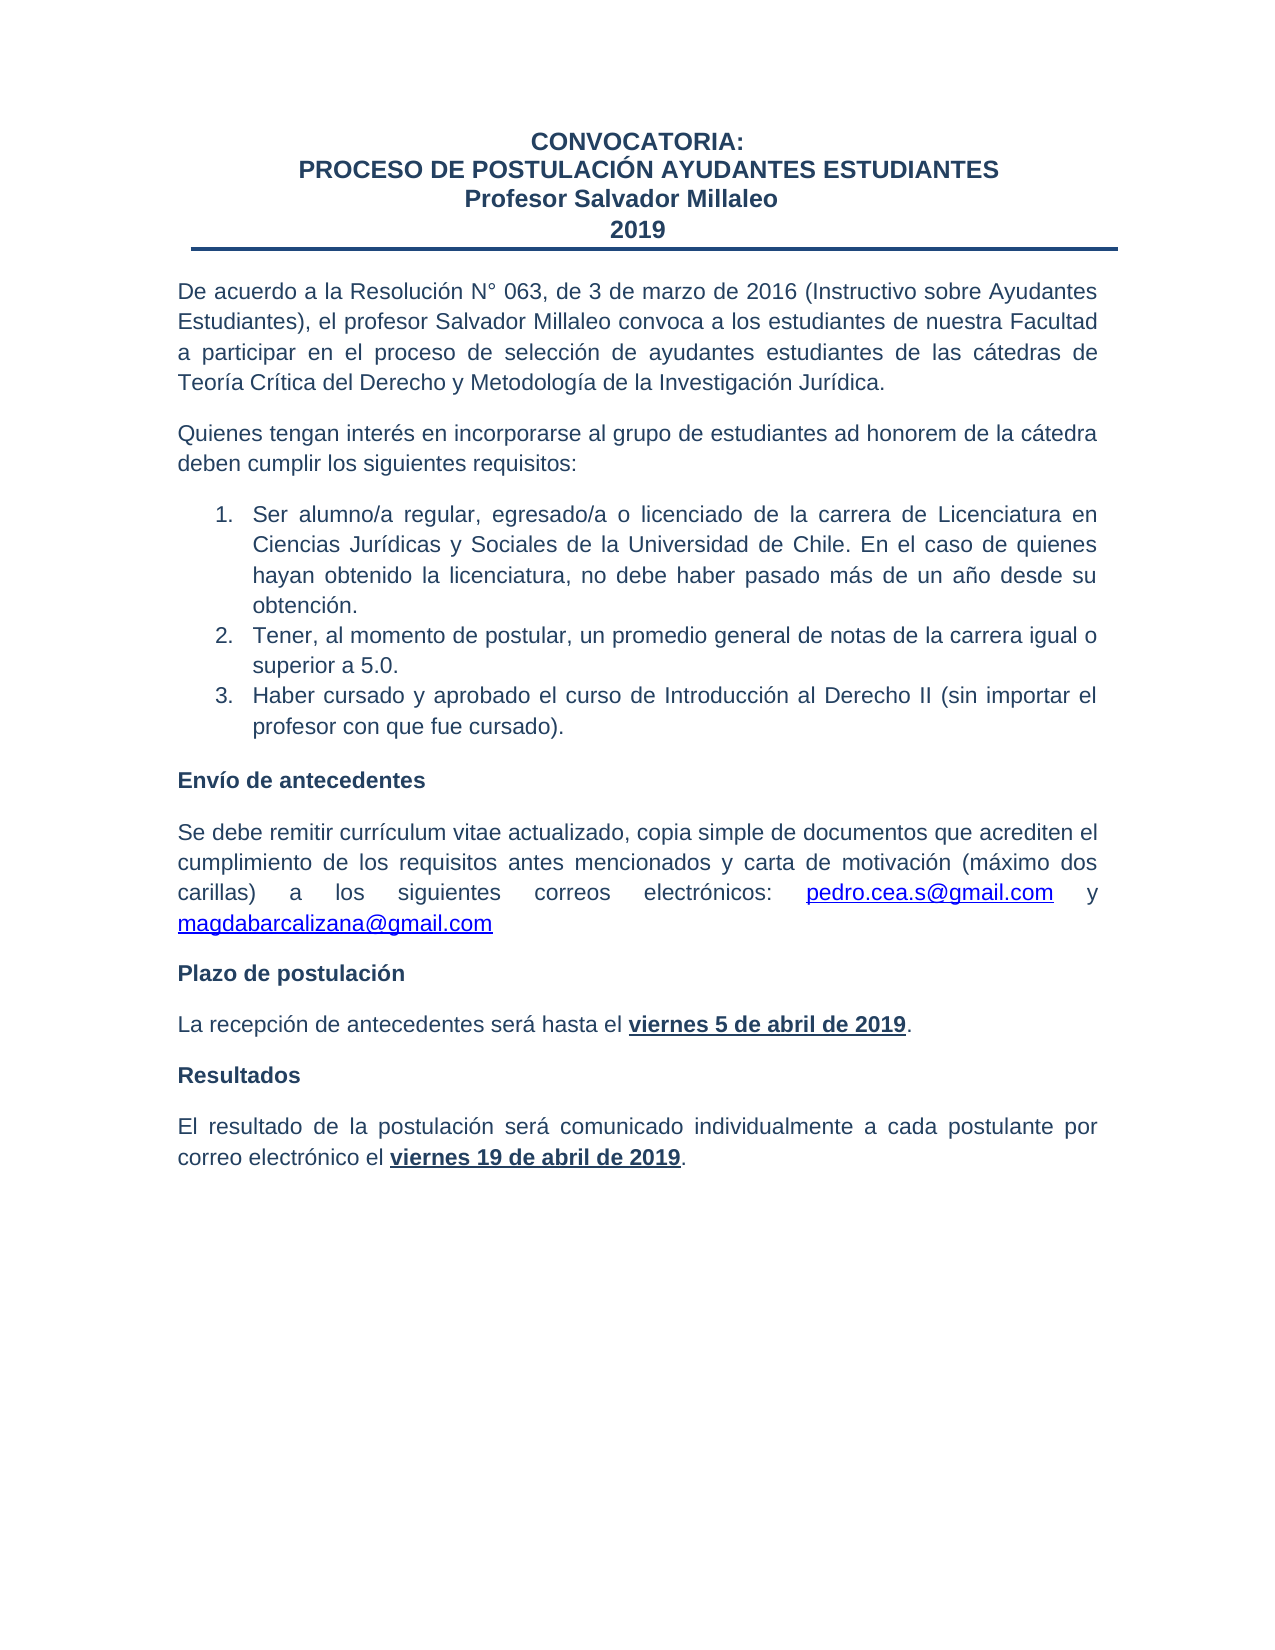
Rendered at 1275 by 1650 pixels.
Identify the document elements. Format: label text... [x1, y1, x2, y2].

text Se debe remitir currículum vitae actualizado, copia simple de documentos que acrediten el cumplimiento de los requisitos antes mencionados y carta de motivación (máximo dos carillas) a los siguientes correos electrónicos: pedro.cea.s@gmail.com y magdabarcalizana@gmail.com [177, 819, 1098, 936]
text De acuerdo a la Resolución N° 063, de 3 de marzo de 2016 (Instructivo sobre Ayudantes Estudiantes), el profesor Salvador Millaleo convoca a los estudiantes de nuestra Facultad a participar en el proceso de selección de ayudantes estudiantes de las cátedras de Teoría Crítica del Derecho y Metodología de la Investigación Jurídica. [177, 278, 1098, 395]
text 2019 [495, 215, 780, 243]
text PROCESO DE POSTULACIÓN AYUDANTES ESTUDIANTES [185, 156, 1112, 184]
subtitle Plazo de postulación [177, 960, 1112, 987]
subtitle CONVOCATORIA: [495, 127, 780, 156]
list Haber cursado y aprobado el curso de Introducción al Derecho II (sin importar el profesor con que fue cursado). [215, 682, 1098, 739]
text El resultado de la postulación será comunicado individualmente a cada postulante por correo electrónico el viernes 19 de abril de 2019. [177, 1113, 1098, 1170]
text Profesor Salvador Millaleo [387, 184, 780, 213]
list Ser alumno/a regular, egresado/a o licenciado de la carrera de Licenciatura en Ciencias Jurídicas y Sociales de la Universidad de Chile. En el caso de quienes hayan obtenido la licenciatura, no debe haber pasado más de un año desde su obtención. [215, 501, 1098, 618]
list Tener, al momento de postular, un promedio general de notas de la carrera igual o superior a 5.0. [215, 622, 1098, 678]
subtitle Envío de antecedentes [177, 767, 1112, 794]
text La recepción de antecedentes será hasta el viernes 5 de abril de 2019. Resultados [177, 1011, 968, 1088]
text Quienes tengan interés en incorporarse al grupo de estudiantes ad honorem de la cátedra deben cumplir los siguientes requisitos: [177, 420, 1098, 477]
